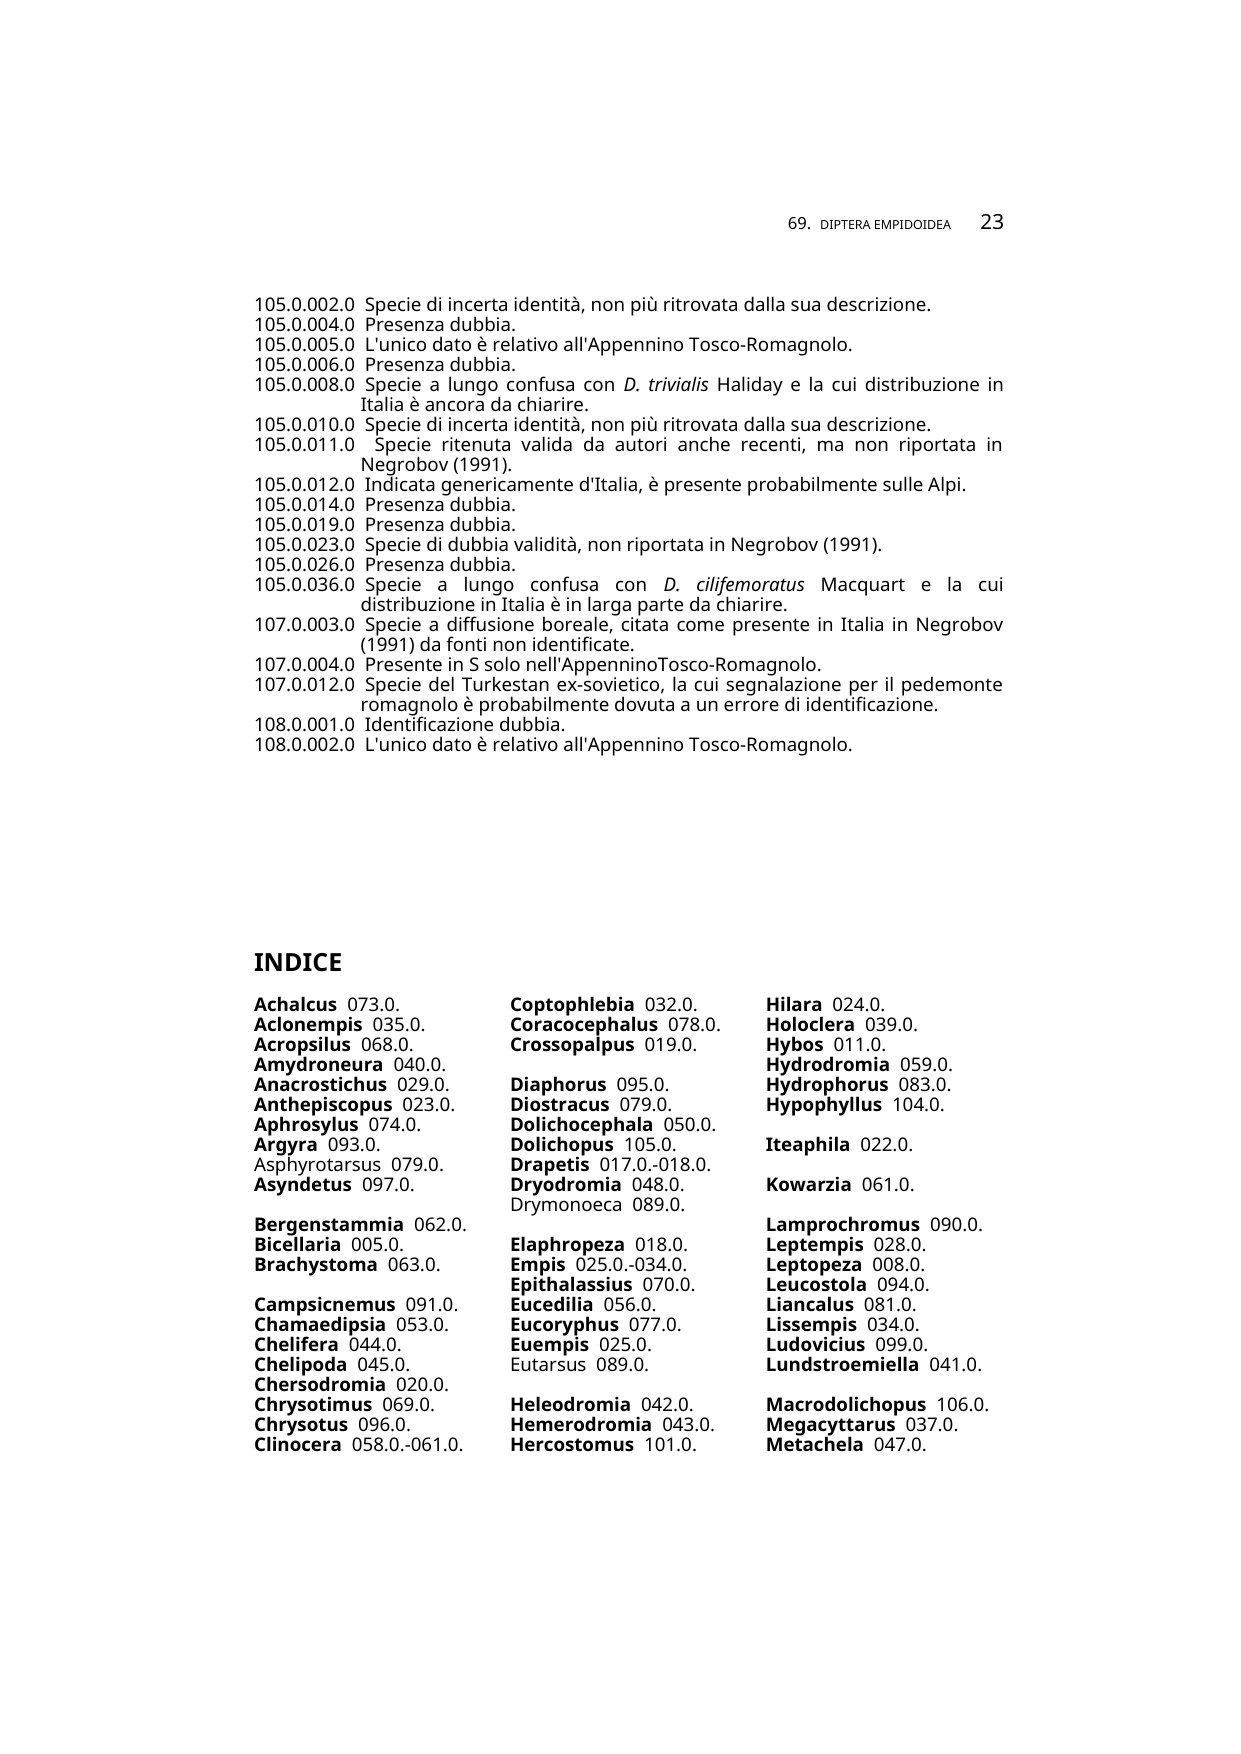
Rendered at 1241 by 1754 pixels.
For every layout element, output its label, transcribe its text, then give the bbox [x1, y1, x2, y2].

text Crossopalpus 019.0. [510, 1035, 748, 1055]
text Macrodolichopus 106.0. [766, 1395, 1004, 1415]
text Drapetis 017.0.-018.0. [510, 1155, 748, 1175]
text Chrysotimus 069.0. [254, 1395, 492, 1415]
text Eucoryphus 077.0. [510, 1315, 748, 1335]
text 105.0.036.0 Specie a lungo confusa con D. cilifemoratus Macquart e la cui distribuzione in Italia è in larga parte da chiarire. [254, 575, 1004, 615]
text 105.0.026.0 Presenza dubbia. [254, 555, 1004, 575]
text Empis 025.0.-034.0. [510, 1255, 748, 1275]
text Asphyrotarsus 079.0. [254, 1155, 492, 1175]
text Aclonempis 035.0. [254, 1015, 492, 1035]
text Bergenstammia 062.0. [254, 1215, 492, 1235]
text Euempis 025.0. [510, 1335, 748, 1355]
text Lissempis 034.0. [766, 1315, 1004, 1335]
text Acropsilus 068.0. [254, 1035, 492, 1055]
text Aphrosylus 074.0. [254, 1115, 492, 1135]
text Liancalus 081.0. [766, 1295, 1004, 1315]
text Chelifera 044.0. [254, 1335, 492, 1355]
text Hilara 024.0. [766, 995, 1004, 1015]
text Amydroneura 040.0. [254, 1055, 492, 1075]
text 105.0.006.0 Presenza dubbia. [254, 355, 1004, 375]
text Bicellaria 005.0. [254, 1235, 492, 1255]
text 105.0.023.0 Specie di dubbia validità, non riportata in Negrobov (1991). [254, 535, 1004, 555]
text Heleodromia 042.0. [510, 1395, 748, 1415]
text Asyndetus 097.0. [254, 1175, 492, 1195]
text Eutarsus 089.0. [510, 1355, 748, 1375]
text 105.0.008.0 Specie a lungo confusa con D. trivialis Haliday e la cui distribuzione in Italia è ancora da chiarire. [254, 375, 1004, 415]
text Leucostola 094.0. [766, 1275, 1004, 1295]
text Argyra 093.0. [254, 1135, 492, 1155]
text 105.0.002.0 Specie di incerta identità, non più ritrovata dalla sua descrizione. [254, 295, 1004, 315]
text 108.0.002.0 L'unico dato è relativo all'Appennino Tosco-Romagnolo. [254, 735, 1004, 755]
text Dryodromia 048.0. [510, 1175, 748, 1195]
text Leptopeza 008.0. [766, 1255, 1004, 1275]
text INDICE [254, 955, 1004, 975]
text Hybos 011.0. [766, 1035, 1004, 1055]
text 105.0.014.0 Presenza dubbia. [254, 495, 1004, 515]
text Coptophlebia 032.0. [510, 995, 748, 1015]
text Megacyttarus 037.0. [766, 1415, 1004, 1435]
text Diostracus 079.0. [510, 1095, 748, 1115]
text Chrysotus 096.0. [254, 1415, 492, 1435]
text 105.0.011.0 Specie ritenuta valida da autori anche recenti, ma non riportata in Negrobov (1991). [254, 435, 1004, 475]
text Coracocephalus 078.0. [510, 1015, 748, 1035]
text Campsicnemus 091.0. [254, 1295, 492, 1315]
text Ludovicius 099.0. [766, 1335, 1004, 1355]
text Elaphropeza 018.0. [510, 1235, 748, 1255]
text Eucedilia 056.0. [510, 1295, 748, 1315]
text Anacrostichus 029.0. [254, 1075, 492, 1095]
text Lamprochromus 090.0. [766, 1215, 1004, 1235]
text Diaphorus 095.0. [510, 1075, 748, 1095]
text Hydrophorus 083.0. [766, 1075, 1004, 1095]
text 105.0.010.0 Specie di incerta identità, non più ritrovata dalla sua descrizione. [254, 415, 1004, 435]
text Dolichocephala 050.0. [510, 1115, 748, 1135]
text Hypophyllus 104.0. [766, 1095, 1004, 1115]
text 105.0.019.0 Presenza dubbia. [254, 515, 1004, 535]
text Drymonoeca 089.0. [510, 1195, 748, 1215]
text Epithalassius 070.0. [510, 1275, 748, 1295]
text Iteaphila 022.0. [766, 1135, 1004, 1155]
text 105.0.004.0 Presenza dubbia. [254, 315, 1004, 335]
text Metachela 047.0. [766, 1435, 1004, 1455]
text Hydrodromia 059.0. [766, 1055, 1004, 1075]
text Brachystoma 063.0. [254, 1255, 492, 1275]
text Achalcus 073.0. [254, 995, 492, 1015]
text 105.0.012.0 Indicata genericamente d'Italia, è presente probabilmente sulle Alpi. [254, 475, 1004, 495]
text 107.0.003.0 Specie a diffusione boreale, citata come presente in Italia in Negrobov (1991) da fonti non identificate. [254, 615, 1004, 655]
text Chelipoda 045.0. [254, 1355, 492, 1375]
text Chamaedipsia 053.0. [254, 1315, 492, 1335]
text Chersodromia 020.0. [254, 1375, 492, 1395]
text Holoclera 039.0. [766, 1015, 1004, 1035]
text Clinocera 058.0.-061.0. [254, 1435, 492, 1455]
text Lundstroemiella 041.0. [766, 1355, 1004, 1375]
text Leptempis 028.0. [766, 1235, 1004, 1255]
text Dolichopus 105.0. [510, 1135, 748, 1155]
text Hercostomus 101.0. [510, 1435, 748, 1455]
text Hemerodromia 043.0. [510, 1415, 748, 1435]
text 105.0.005.0 L'unico dato è relativo all'Appennino Tosco-Romagnolo. [254, 335, 1004, 355]
text 107.0.012.0 Specie del Turkestan ex-sovietico, la cui segnalazione per il pedemonte romagnolo è probabilmente dovuta a un errore di identificazione. [254, 675, 1004, 715]
text Anthepiscopus 023.0. [254, 1095, 492, 1115]
text 108.0.001.0 Identificazione dubbia. [254, 715, 1004, 735]
text Kowarzia 061.0. [766, 1175, 1004, 1195]
text 107.0.004.0 Presente in S solo nell'AppenninoTosco-Romagnolo. [254, 655, 1004, 675]
